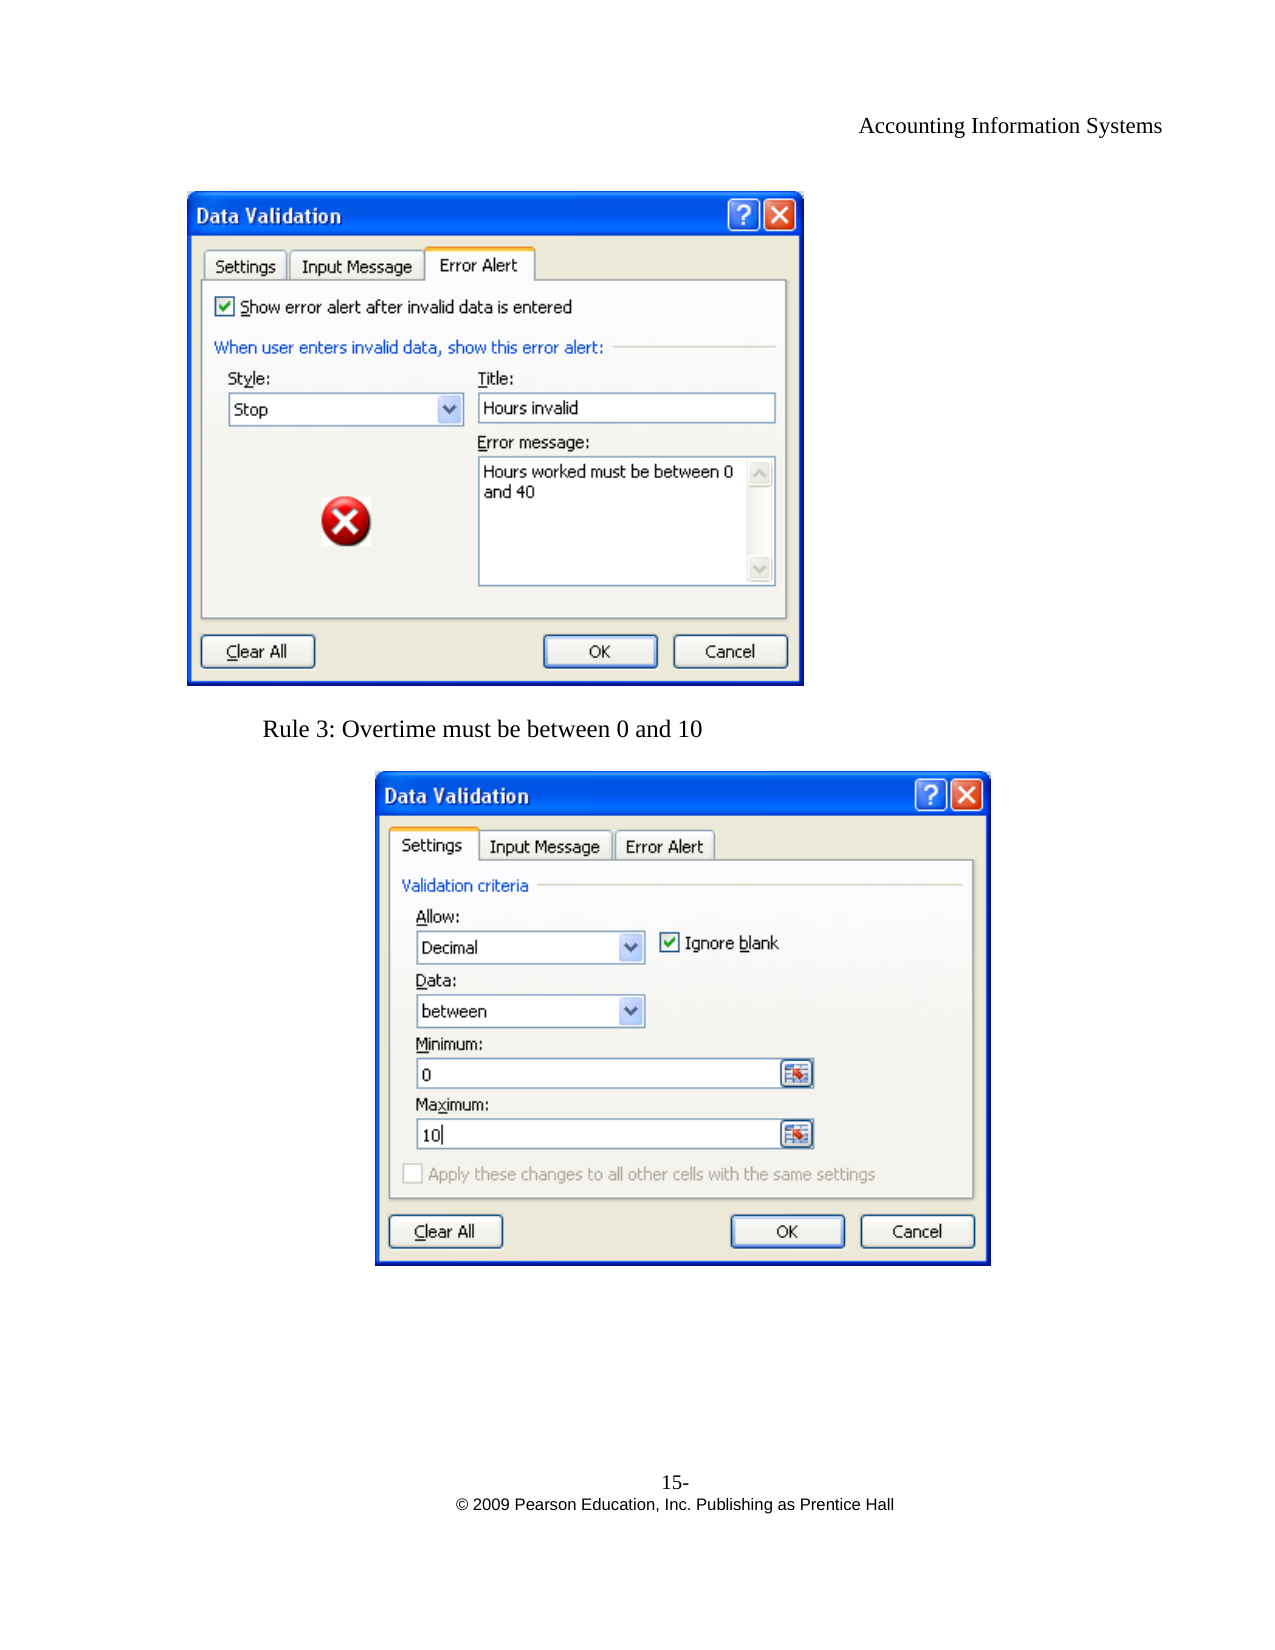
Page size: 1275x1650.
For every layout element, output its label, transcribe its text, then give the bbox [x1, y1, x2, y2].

picture [187, 191, 804, 686]
picture [375, 771, 991, 1266]
text Rule 3: Overtime must be between 0 and 10 [262, 714, 1162, 743]
